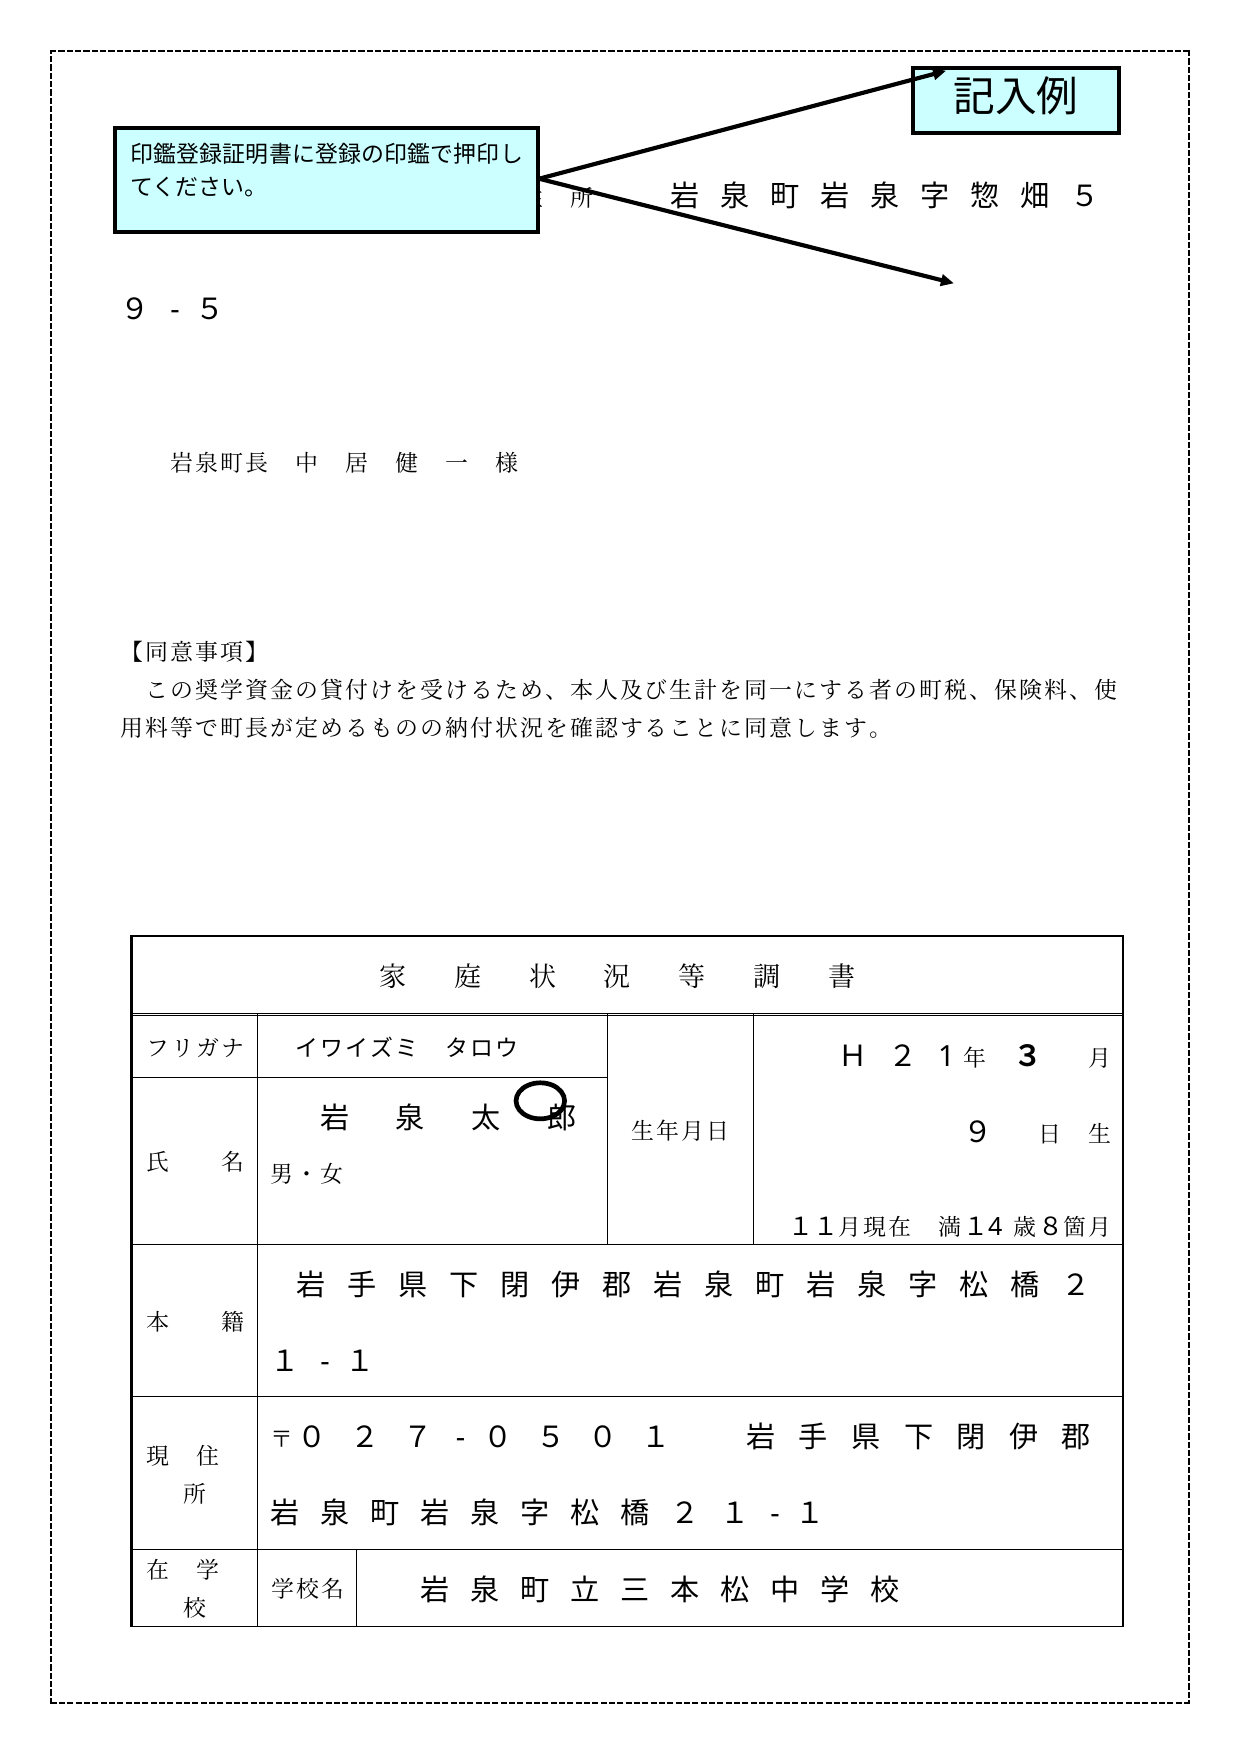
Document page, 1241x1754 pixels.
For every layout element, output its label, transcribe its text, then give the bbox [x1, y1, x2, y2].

text 【同意事項】 [120, 632, 1120, 669]
table_cell 現住所 [133, 1397, 257, 1549]
table_cell 氏 名 [133, 1078, 257, 1243]
table_cell 〒０２７-０５０１ 岩手県下閉伊郡岩泉町岩泉字松橋２１-１ [258, 1397, 1122, 1549]
text 岩泉町長 中 居 健 一 様 [120, 442, 1120, 480]
table_cell 岩 泉 太 郎 男・女 [258, 1078, 607, 1243]
table_cell 本 籍 [133, 1245, 257, 1396]
table_cell イワイズミ タロウ [258, 1016, 607, 1077]
table_cell 学校名 [258, 1550, 356, 1626]
table_header 家 庭 状 況 等 調 書 [133, 937, 1122, 1013]
text この奨学資金の貸付けを受けるため、本人及び生計を同一にする者の町税、保険料、使用料等で町長が定めるものの納付状況を確認することに同意します。 [120, 669, 1120, 745]
table_cell 在学校 [133, 1550, 257, 1626]
table_cell 岩泉町立三本松中学校 [357, 1550, 1122, 1626]
table_cell 生年月日 [608, 1016, 753, 1243]
table_cell フリガナ [133, 1016, 257, 1077]
text 住 所 岩泉町岩泉字惣畑５９-５ [120, 156, 1120, 345]
table_cell Ｈ２1 年 ３ 月 ９ 日 生 １１月現在 満１4歳８箇月 [754, 1016, 1122, 1243]
table_cell 岩手県下閉伊郡岩泉町岩泉字松橋２１-１ [258, 1245, 1122, 1396]
